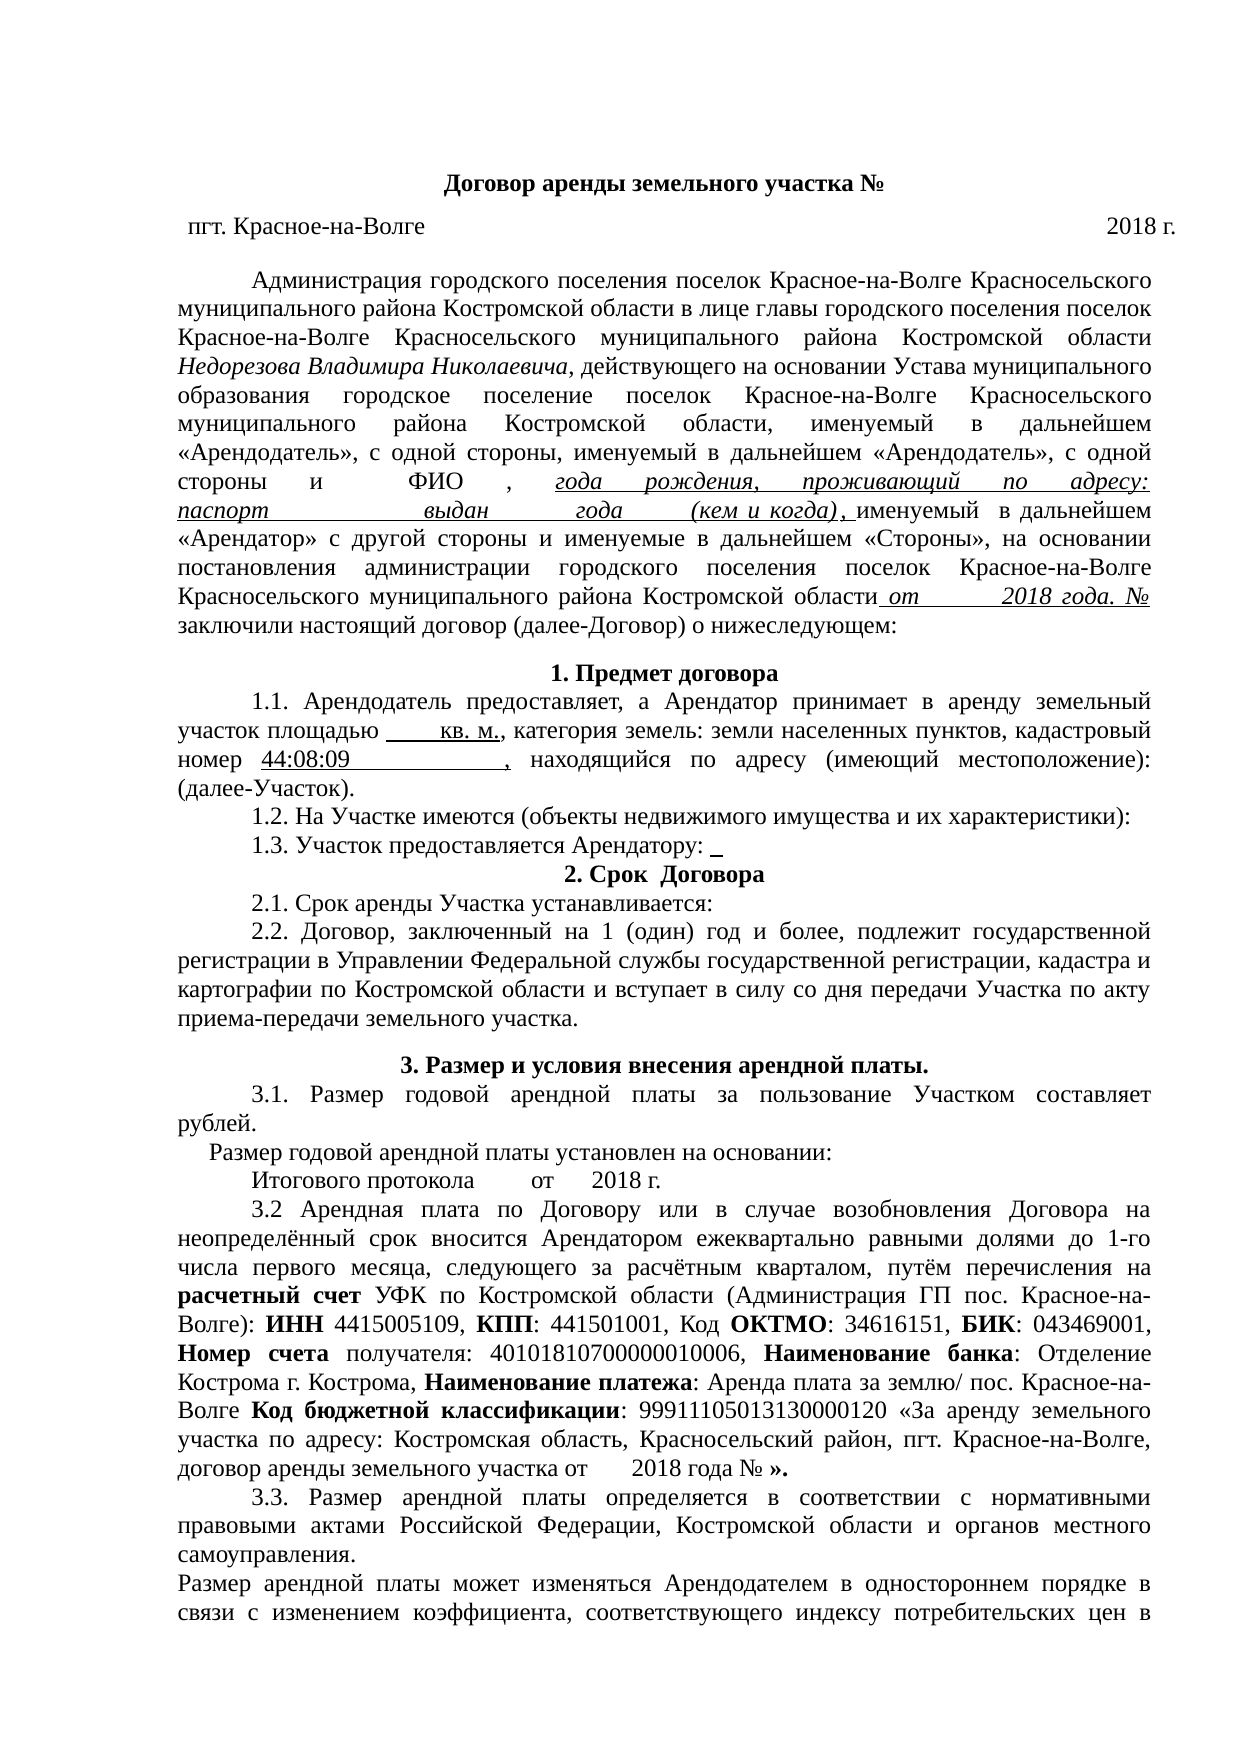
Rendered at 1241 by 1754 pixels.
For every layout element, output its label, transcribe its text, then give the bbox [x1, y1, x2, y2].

text 3.1. Размер годовой арендной платы за пользование Участком составляет рублей. [177, 1079, 1152, 1137]
text Размер годовой арендной платы установлен на основании: [177, 1137, 1152, 1166]
text 1.3. Участок предоставляется Арендатору: [177, 830, 1152, 859]
text 2.1. Срок аренды Участка устанавливается: [177, 888, 1152, 916]
text 3. Размер и условия внесения арендной платы. [177, 1051, 1152, 1079]
text 1.2. На Участке имеются (объекты недвижимого имущества и их характеристики): [177, 801, 1152, 830]
text 1.1. Арендодатель предоставляет, а Арендатор принимает в аренду земельный участок площадью кв. м., категория земель: земли населенных пунктов, кадастровый номер 44:08:09 , находящийся по адресу (имеющий местоположение): (далее-Участок). [177, 686, 1152, 801]
text Итогового протокола от 2018 г. [177, 1166, 1152, 1194]
text 3.2 Арендная плата по Договору или в случае возобновления Договора на неопределённый срок вносится Арендатором ежеквартально равными долями до 1-го числа первого месяца, следующего за расчётным кварталом, путём перечисления на расчетный счет УФК по Костромской области (Администрация ГП пос. Красное-на-Волге): ИНН 4415005109, КПП: 441501001, Код ОКТМО: 34616151, БИК: 043469001, Номер счета получателя: 40101810700000010006, Наименование банка: Отделение Кострома г. Кострома, Наименование платежа: Аренда плата за землю/ пос. Красное-на-Волге Код бюджетной классификации: 99911105013130000120 «За аренду земельного участка по адресу: Костромская область, Красносельский район, пгт. Красное-на-Волге, договор аренды земельного участка от 2018 года № ». [177, 1194, 1152, 1482]
table_header 2018 г. [684, 207, 1180, 244]
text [177, 1568, 1152, 1626]
text 1. Предмет договора [177, 658, 1152, 686]
text 2. Срок Договора [177, 859, 1152, 888]
text Администрация городского поселения поселок Красное-на-Волге Красносельского муниципального района Костромской области в лице главы городского поселения поселок Красное-на-Волге Красносельского муниципального района Костромской области Недорезова Владимира Николаевича, действующего на основании Устава муниципального образования городское поселение поселок Красное-на-Волге Красносельского муниципального района Костромской области, именуемый в дальнейшем «Арендодатель», с одной стороны, именуемый в дальнейшем «Арендодатель», с одной стороны и ФИО , года рождения, проживающий по адресу: паспорт выдан года (кем и когда), именуемый в дальнейшем «Арендатор» с другой стороны и именуемые в дальнейшем «Стороны», на основании постановления администрации городского поселения поселок Красное-на-Волге Красносельского муниципального района Костромской области от 2018 года. № заключили настоящий договор (далее-Договор) о нижеследующем: [177, 265, 1152, 552]
text 2.2. Договор, заключенный на 1 (один) год и более, подлежит государственной регистрации в Управлении Федеральной службы государственной регистрации, кадастра и картографии по Костромской области и вступает в силу со дня передачи Участка по акту приема-передачи земельного участка. [177, 916, 1152, 1031]
text 3.3. Размер арендной платы определяется в соответствии с нормативными правовыми актами Российской Федерации, Костромской области и органов местного самоуправления. [177, 1482, 1152, 1568]
table_header пгт. Красное-на-Волге [184, 207, 683, 244]
text Договор аренды земельного участка № [177, 168, 1152, 196]
